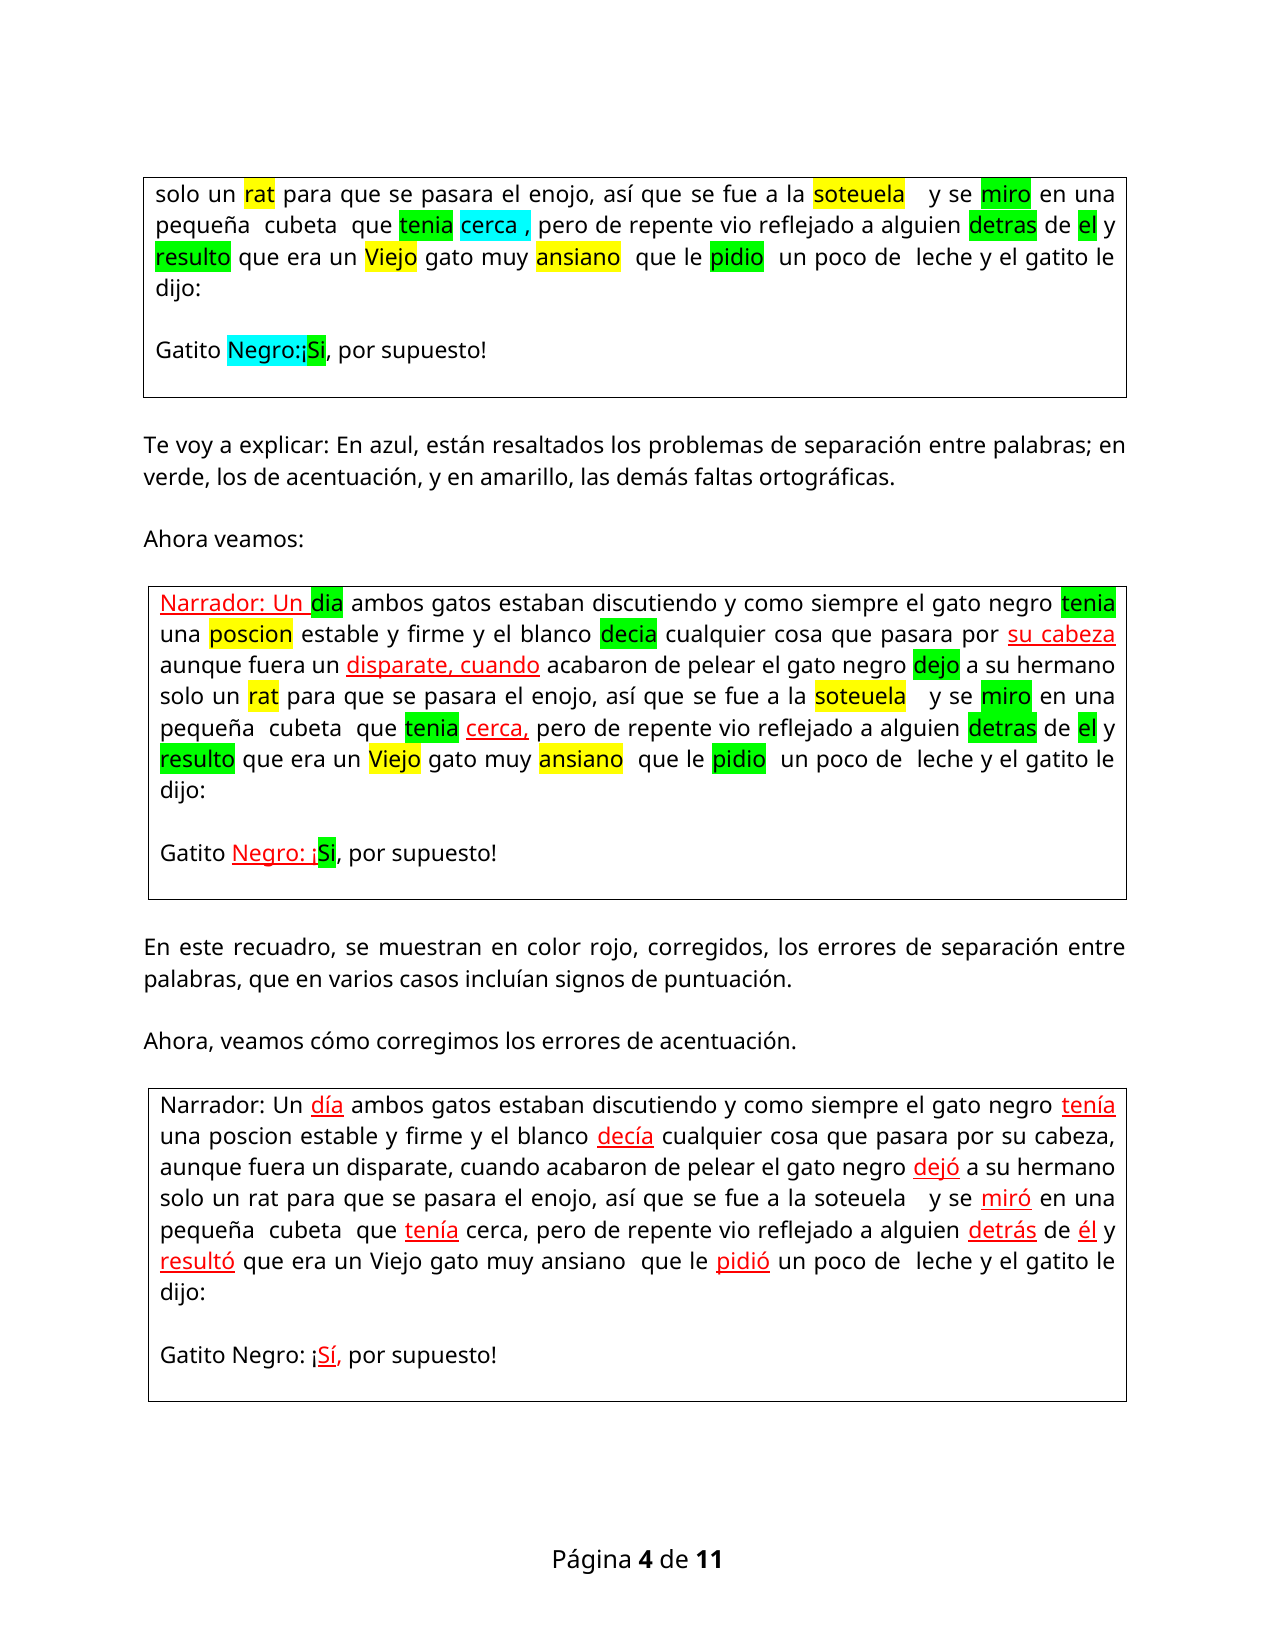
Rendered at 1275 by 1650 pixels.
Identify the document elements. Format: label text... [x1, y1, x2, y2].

text Te voy a explicar: En azul, están resaltados los problemas de separación entre palabras; en verde, los de acentuación, y en amarillo, las demás faltas ortográficas. [143, 429, 1127, 492]
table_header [144, 178, 1126, 397]
text Ahora, veamos cómo corregimos los errores de acentuación. [143, 1025, 1127, 1056]
text Ahora veamos: [143, 523, 1127, 554]
text En este recuadro, se muestran en color rojo, corregidos, los errores de separación entre palabras, que en varios casos incluían signos de puntuación. [143, 931, 1127, 994]
table_header Narrador: Un día ambos gatos estaban discutiendo y como siempre el gato negro tenía una poscion estable y firme y el blanco decía cualquier cosa que pasara por su cabeza, aunque fuera un disparate, cuando acabaron de pelear el gato negro dejó a su hermano solo un rat para que se pasara el enojo, así que se fue a la soteuela y se miró en una pequeña cubeta que tenía cerca, pero de repente vio reflejado a alguien detrás de él y resultó que era un Viejo gato muy ansiano que le pidió un poco de leche y el gatito le dijo: Gatito Negro: ¡Sí, por supuesto! [149, 1089, 1126, 1401]
